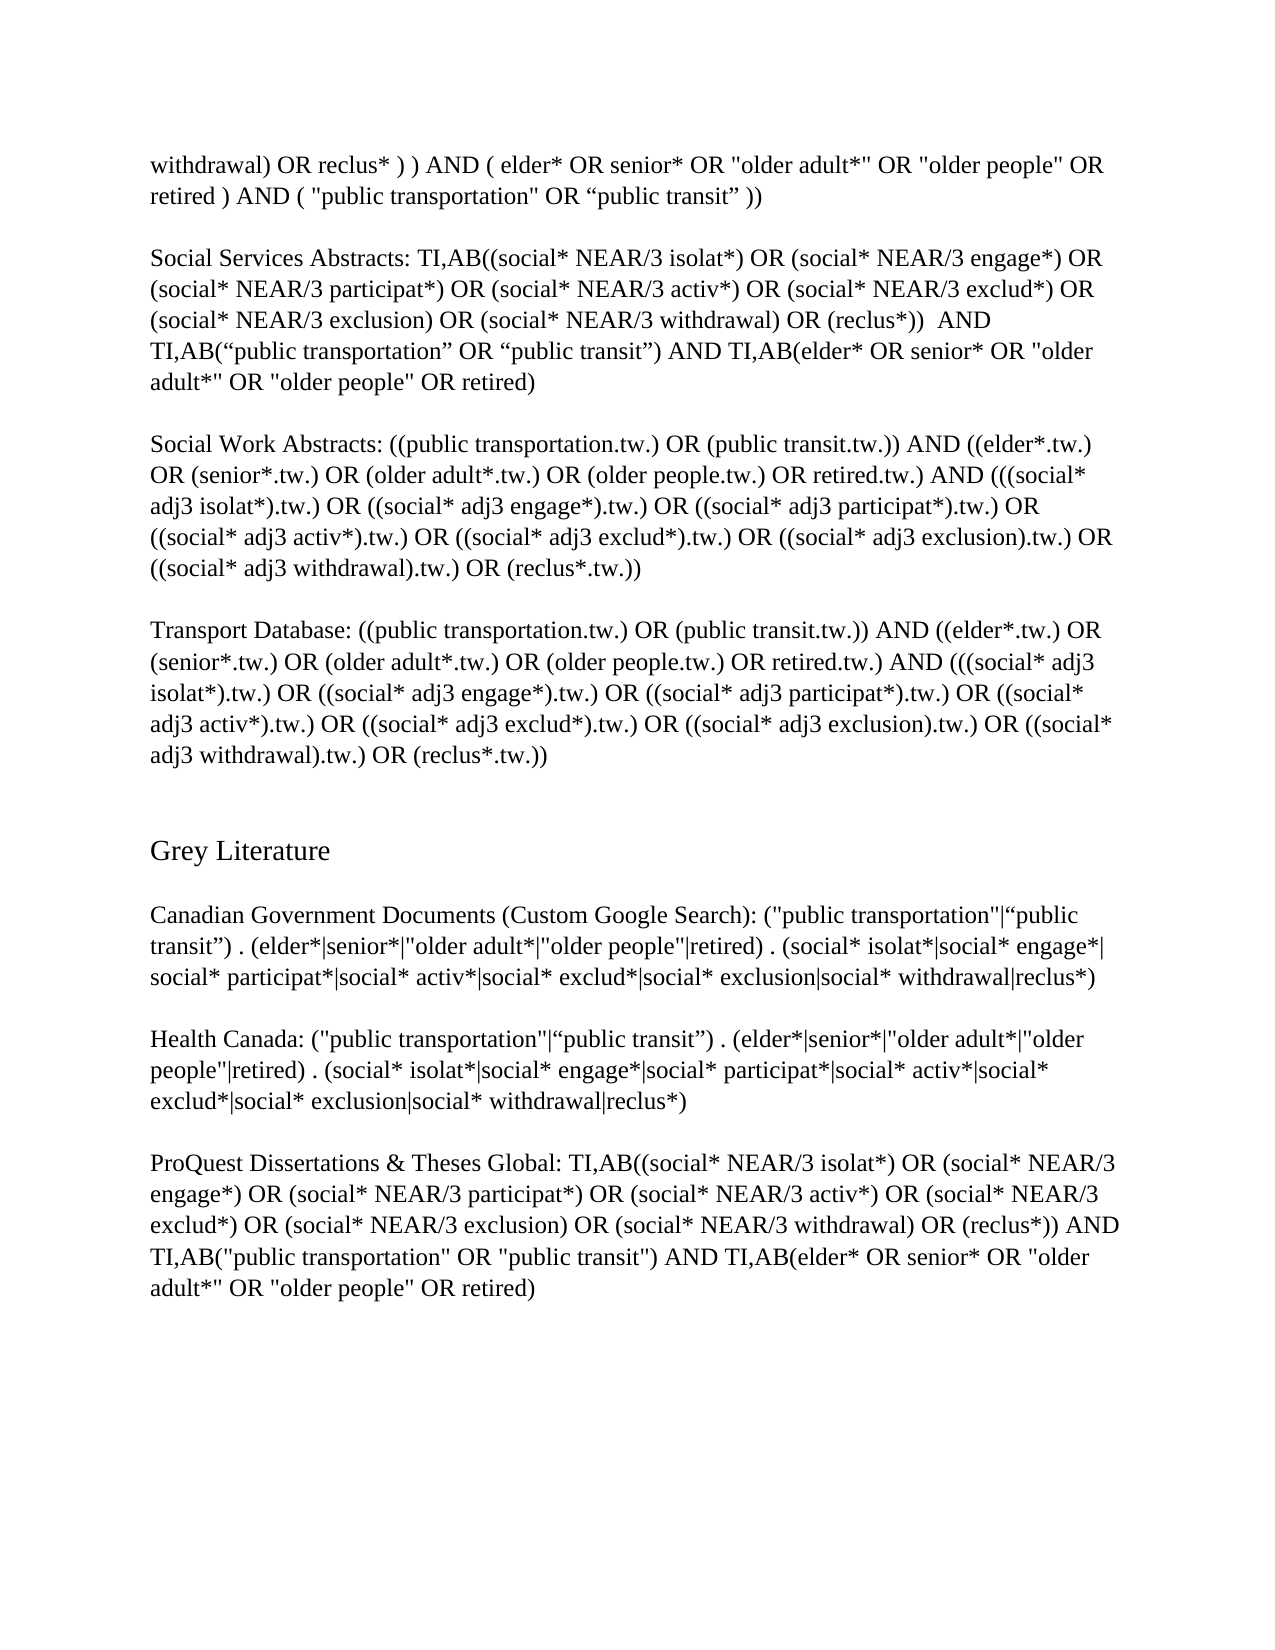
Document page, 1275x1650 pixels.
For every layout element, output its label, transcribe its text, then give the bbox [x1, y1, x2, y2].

text Canadian Government Documents (Custom Google Search): ("public transportation"|“public transit”) . (elder*|senior*|"older adult*|"older people"|retired) . (social* isolat*|social* engage*|social* participat*|social* activ*|social* exclud*|social* exclusion|social* withdrawal|reclus*) [150, 900, 1125, 991]
text Transport Database: ((public transportation.tw.) OR (public transit.tw.)) AND ((elder*.tw.) OR (senior*.tw.) OR (older adult*.tw.) OR (older people.tw.) OR retired.tw.) AND (((social* adj3 isolat*).tw.) OR ((social* adj3 engage*).tw.) OR ((social* adj3 participat*).tw.) OR ((social* adj3 activ*).tw.) OR ((social* adj3 exclud*).tw.) OR ((social* adj3 exclusion).tw.) OR ((social* adj3 withdrawal).tw.) OR (reclus*.tw.)) [150, 616, 1125, 768]
text Grey Literature [150, 833, 1125, 866]
text Social Services Abstracts: TI,AB((social* NEAR/3 isolat*) OR (social* NEAR/3 engage*) OR (social* NEAR/3 participat*) OR (social* NEAR/3 activ*) OR (social* NEAR/3 exclud*) OR (social* NEAR/3 exclusion) OR (social* NEAR/3 withdrawal) OR (reclus*)) AND TI,AB(“public transportation” OR “public transit”) AND TI,AB(elder* OR senior* OR "older adult*" OR "older people" OR retired) [150, 243, 1125, 396]
text Health Canada: ("public transportation"|“public transit”) . (elder*|senior*|"older adult*|"older people"|retired) . (social* isolat*|social* engage*|social* participat*|social* activ*|social* exclud*|social* exclusion|social* withdrawal|reclus*) [150, 1024, 1125, 1115]
text ProQuest Dissertations & Theses Global: TI,AB((social* NEAR/3 isolat*) OR (social* NEAR/3 engage*) OR (social* NEAR/3 participat*) OR (social* NEAR/3 activ*) OR (social* NEAR/3 exclud*) OR (social* NEAR/3 exclusion) OR (social* NEAR/3 withdrawal) OR (reclus*)) AND TI,AB("public transportation" OR "public transit") AND TI,AB(elder* OR senior* OR "older adult*" OR "older people" OR retired) [150, 1148, 1125, 1301]
text Social Work Abstracts: ((public transportation.tw.) OR (public transit.tw.)) AND ((elder*.tw.) OR (senior*.tw.) OR (older adult*.tw.) OR (older people.tw.) OR retired.tw.) AND (((social* adj3 isolat*).tw.) OR ((social* adj3 engage*).tw.) OR ((social* adj3 participat*).tw.) OR ((social* adj3 activ*).tw.) OR ((social* adj3 exclud*).tw.) OR ((social* adj3 exclusion).tw.) OR ((social* adj3 withdrawal).tw.) OR (reclus*.tw.)) [150, 429, 1125, 582]
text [150, 150, 1125, 210]
